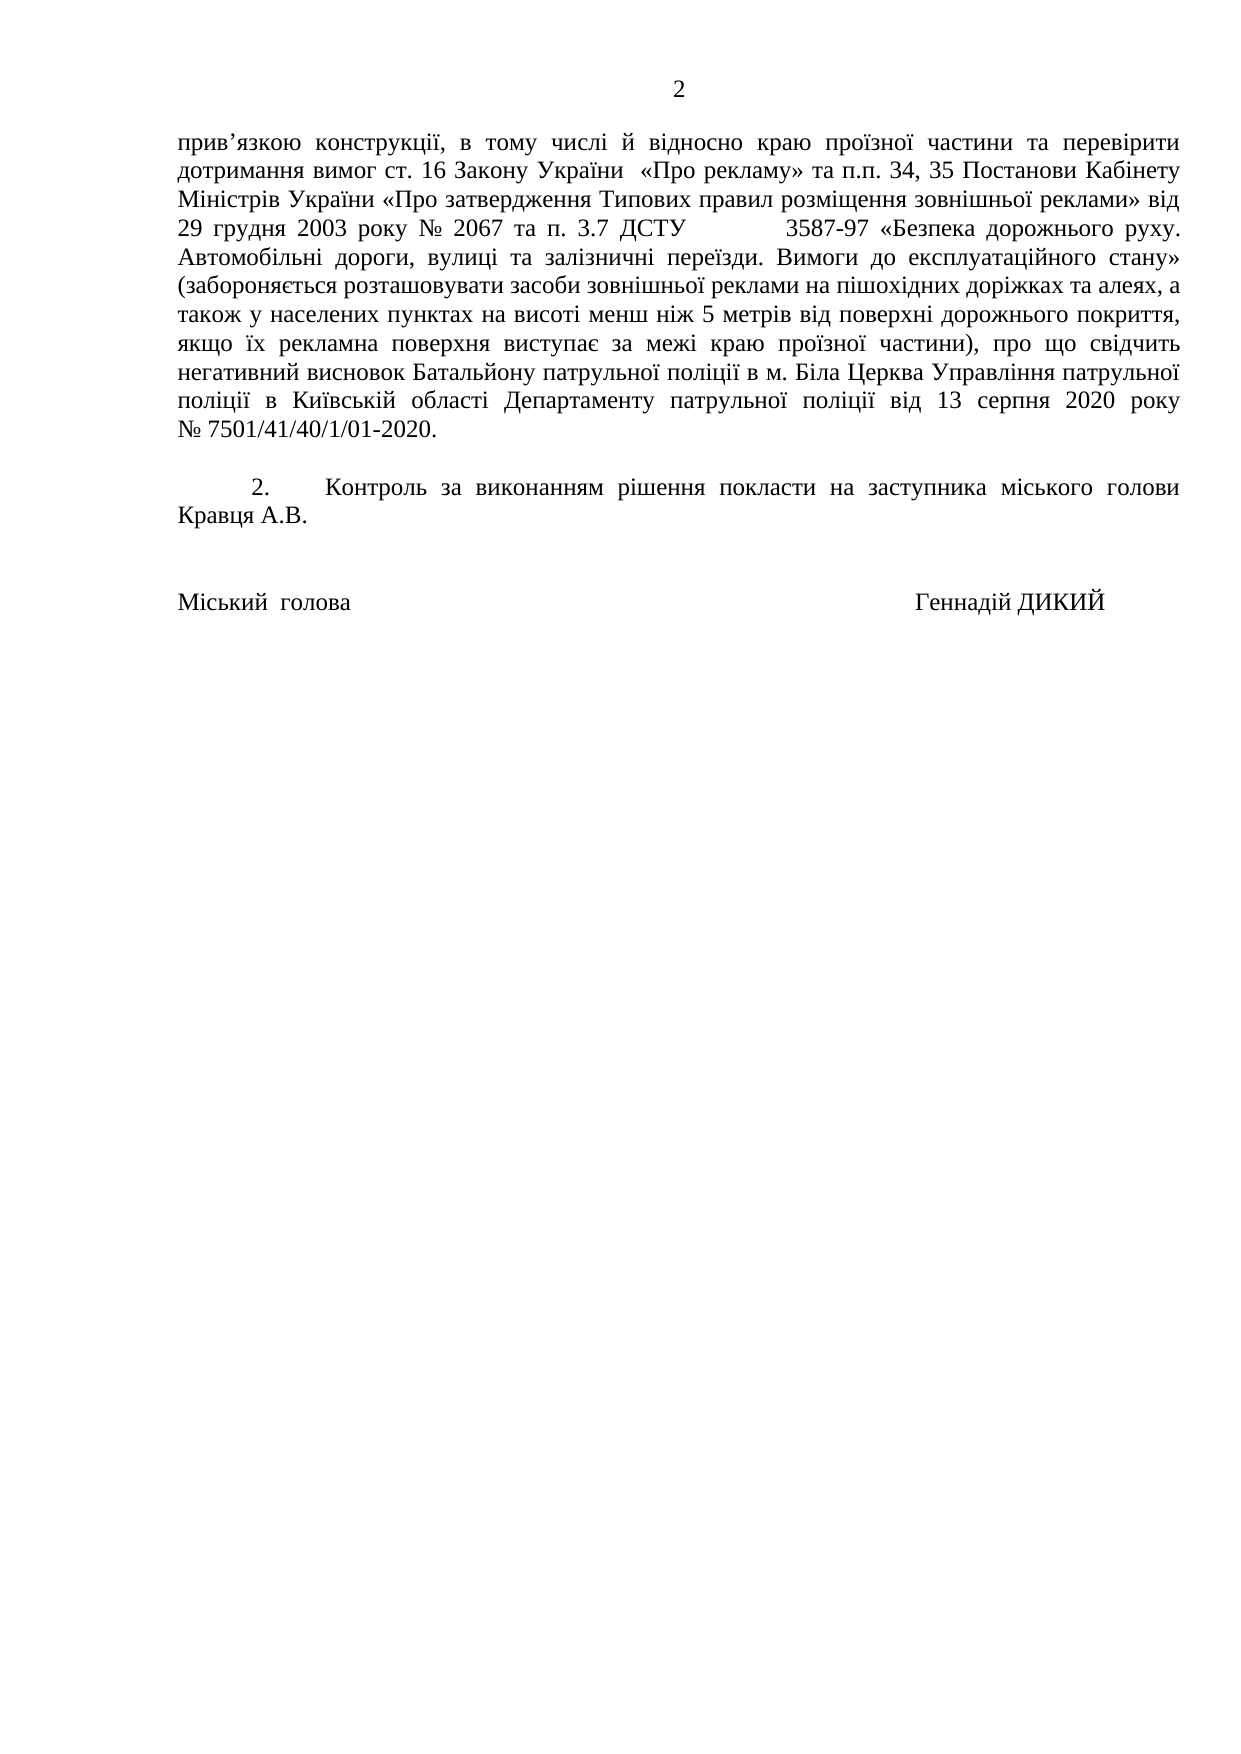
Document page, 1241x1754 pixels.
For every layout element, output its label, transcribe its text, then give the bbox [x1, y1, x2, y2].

text Міський голова Геннадій ДИКИЙ [177, 587, 1181, 615]
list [177, 127, 1181, 443]
list Контроль за виконанням рішення покласти на заступника міського голови Кравця А.В. [177, 472, 1181, 529]
